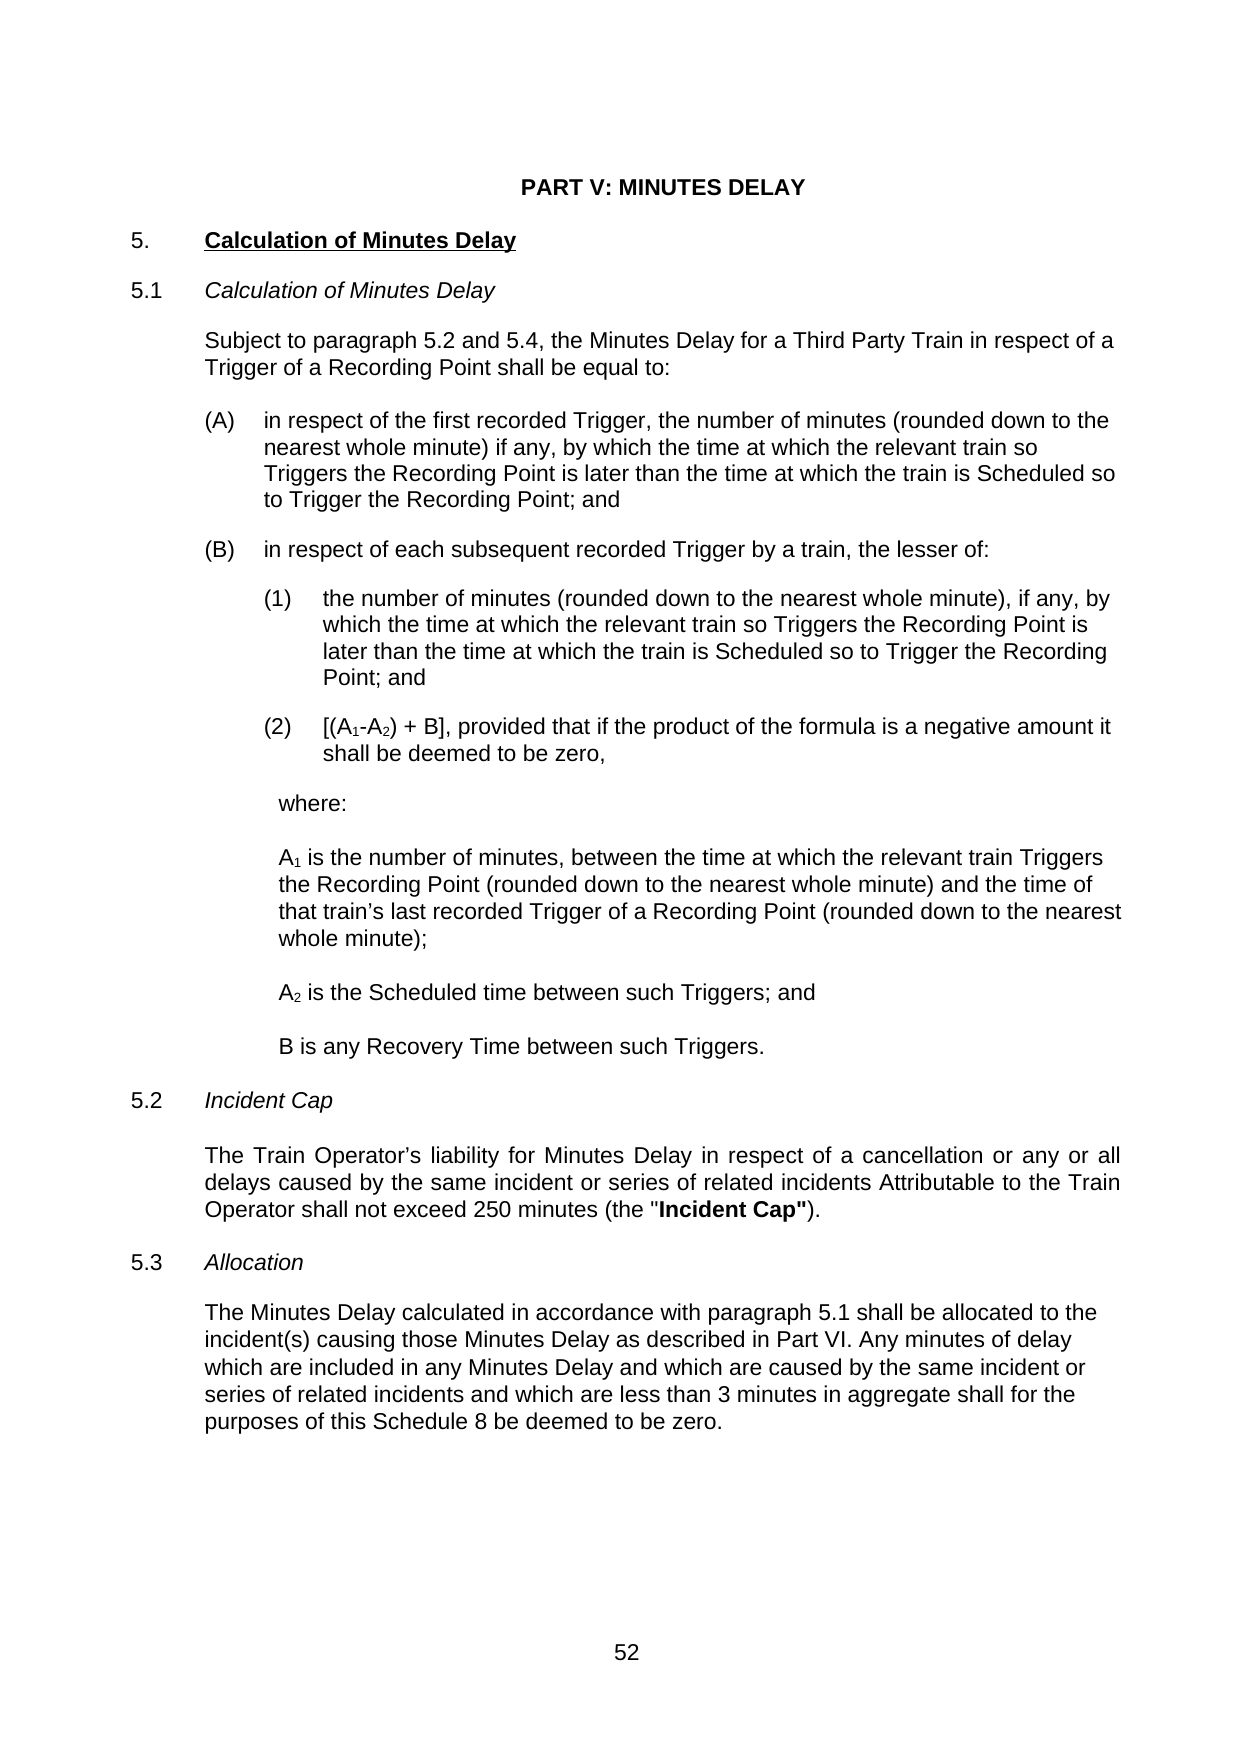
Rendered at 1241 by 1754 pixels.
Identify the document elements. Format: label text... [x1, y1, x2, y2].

subtitle The Minutes Delay calculated in accordance with paragraph 5.1 shall be allocated to the incident(s) causing those Minutes Delay as described in Part VI. Any minutes of delay which are included in any Minutes Delay and which are caused by the same incident or series of related incidents and which are less than 3 minutes in aggregate shall for the purposes of this Schedule 8 be deemed to be zero. [204, 1298, 1122, 1434]
subtitle Calculation of Minutes Delay [131, 277, 1122, 303]
subtitle [(A1-A2) + B], provided that if the product of the formula is a negative amount it shall be deemed to be zero, [263, 713, 1122, 766]
subtitle B is any Recovery Time between such Triggers. [278, 1033, 1122, 1060]
subtitle Incident Cap [131, 1087, 1122, 1114]
subtitle the number of minutes (rounded down to the nearest whole minute), if any, by which the time at which the relevant train so Triggers the Recording Point is later than the time at which the train is Scheduled so to Trigger the Recording Point; and [263, 585, 1122, 690]
subtitle A2 is the Scheduled time between such Triggers; and [278, 978, 1122, 1006]
subtitle Subject to paragraph 5.2 and 5.4, the Minutes Delay for a Third Party Train in respect of a Trigger of a Recording Point shall be equal to: [204, 326, 1122, 380]
subtitle where: [278, 789, 1122, 816]
subtitle PART V: MINUTES DELAY [204, 173, 1122, 200]
subtitle Allocation [131, 1249, 1122, 1276]
subtitle The Train Operator’s liability for Minutes Delay in respect of a cancellation or any or all delays caused by the same incident or series of related incidents Attributable to the Train Operator shall not exceed 250 minutes (the "Incident Cap"). [204, 1141, 1122, 1222]
subtitle in respect of each subsequent recorded Trigger by a train, the lesser of: [204, 536, 1122, 562]
subtitle Calculation of Minutes Delay [131, 227, 1122, 254]
subtitle in respect of the first recorded Trigger, the number of minutes (rounded down to the nearest whole minute) if any, by which the time at which the relevant train so Triggers the Recording Point is later than the time at which the train is Scheduled so to Trigger the Recording Point; and [204, 407, 1122, 513]
subtitle A1 is the number of minutes, between the time at which the relevant train Triggers the Recording Point (rounded down to the nearest whole minute) and the time of that train’s last recorded Trigger of a Recording Point (rounded down to the nearest whole minute); [278, 843, 1122, 951]
